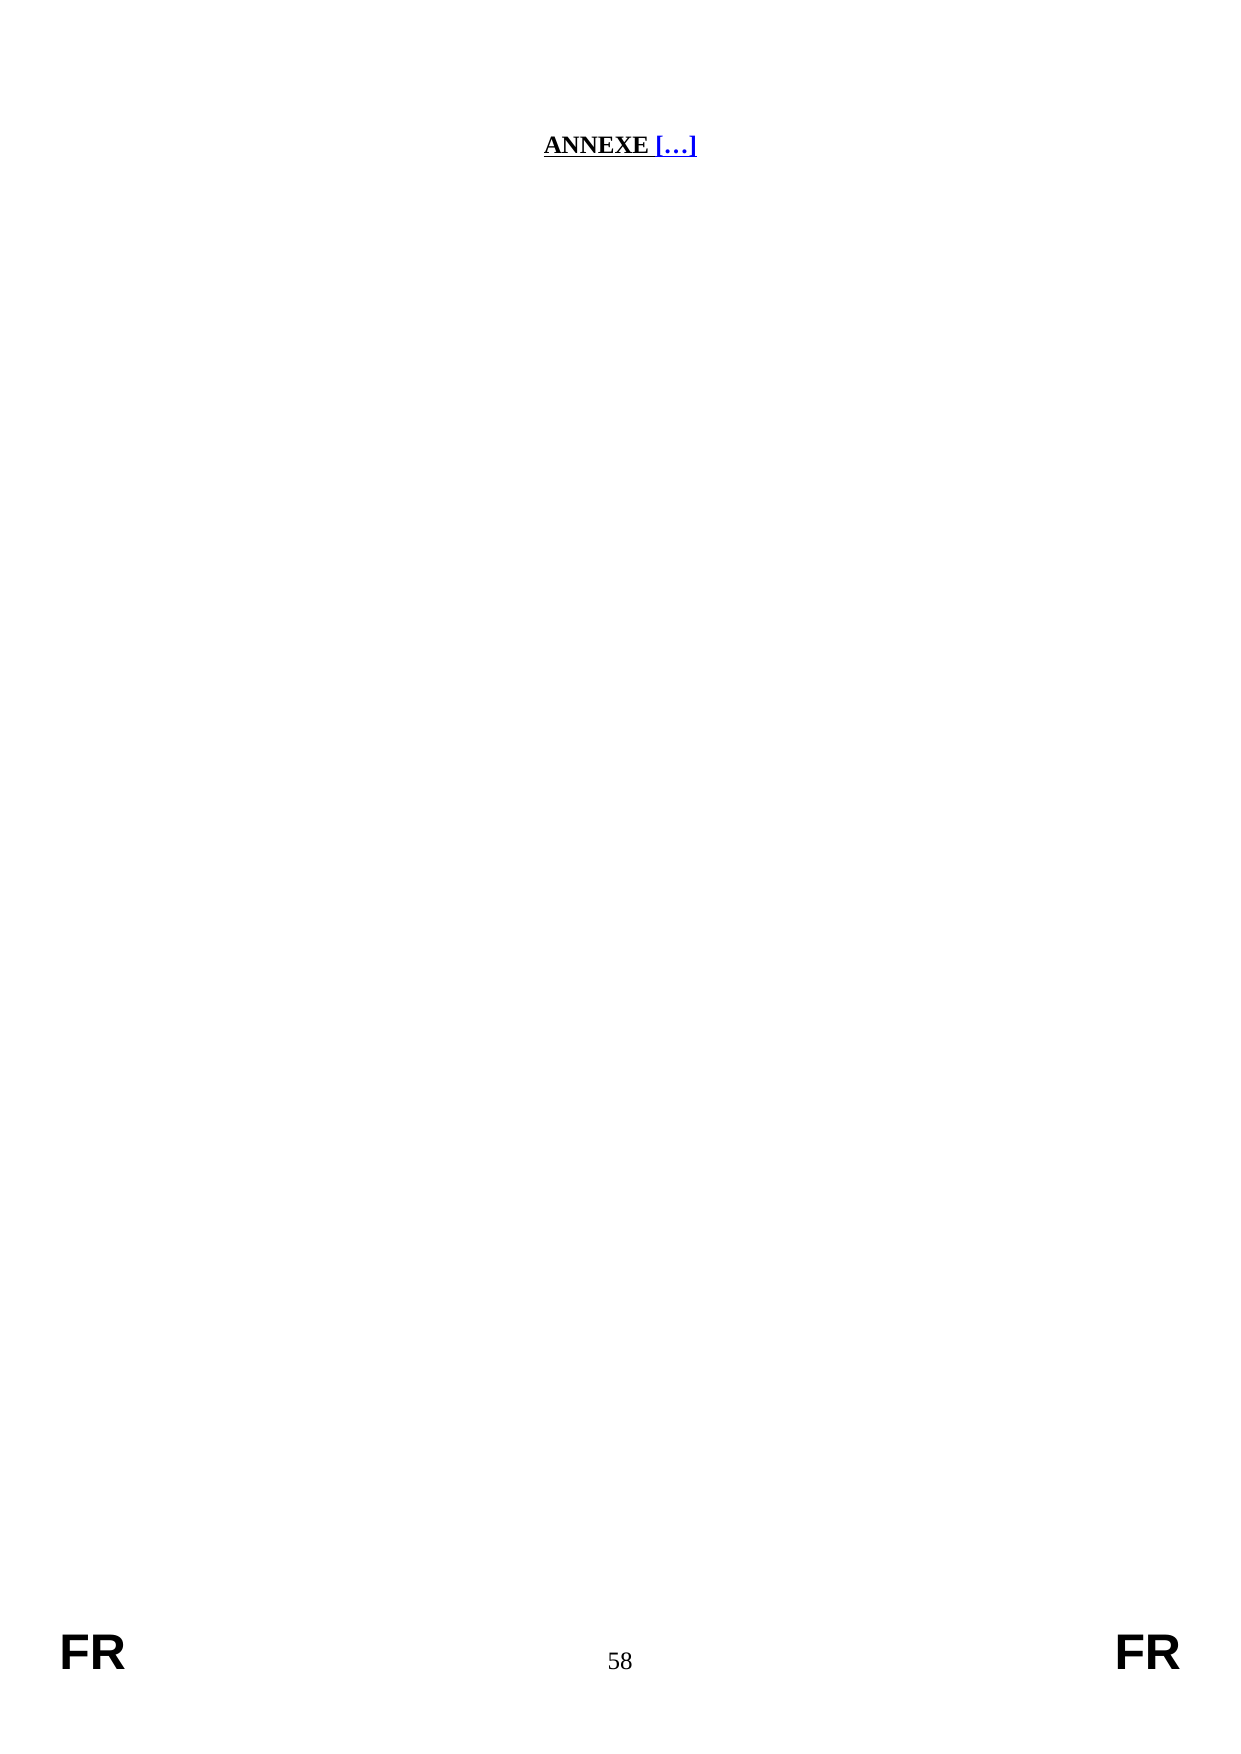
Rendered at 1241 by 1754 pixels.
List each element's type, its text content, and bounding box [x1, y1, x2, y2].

text ANNEXE […] [148, 131, 1093, 159]
